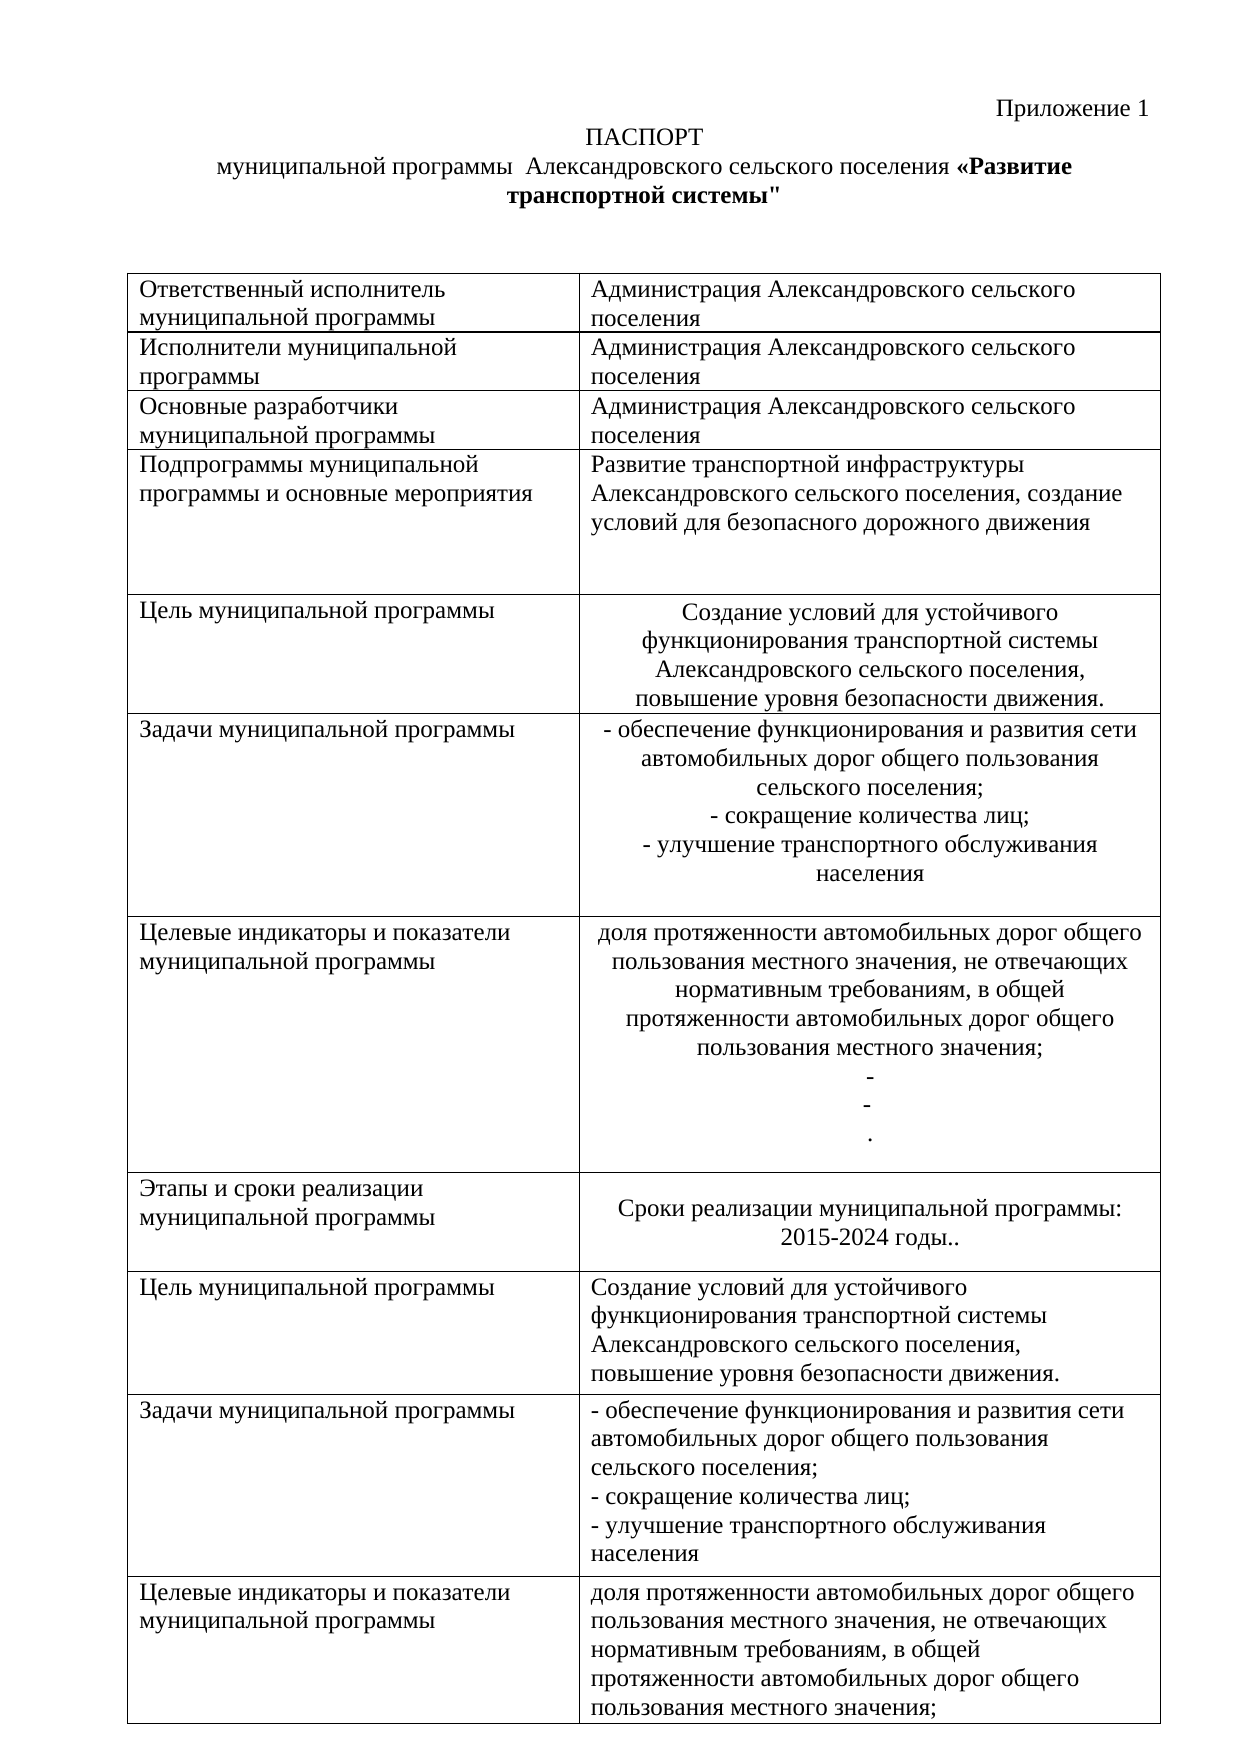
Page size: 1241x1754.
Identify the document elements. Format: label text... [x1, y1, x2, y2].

table_cell Создание условий для устойчивого функционирования транспортной системы Александровского сельского поселения, повышение уровня безопасности движения. [580, 595, 1160, 713]
table_cell - обеспечение функционирования и развития сети автомобильных дорог общего пользования сельского поселения; - сокращение количества лиц; - улучшение транспортного обслуживания населения [580, 714, 1160, 916]
table_cell Основные разработчики муниципальной программы [128, 391, 579, 448]
table_cell Администрация Александровского сельского поселения [580, 391, 1160, 448]
table_cell Развитие транспортной инфраструктуры Александровского сельского поселения, создание условий для безопасного дорожного движения [580, 450, 1160, 594]
table_cell Задачи муниципальной программы [128, 714, 579, 916]
table_cell Исполнители муниципальной программы [128, 333, 579, 390]
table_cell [580, 1577, 1160, 1723]
table_cell Ответственный исполнитель муниципальной программы [128, 274, 579, 331]
table_cell Администрация Александровского сельского поселения [580, 274, 1160, 331]
table_cell Целевые индикаторы и показатели муниципальной программы [128, 917, 579, 1172]
table_cell Сроки реализации муниципальной программы: 2015-2024 годы.. [580, 1173, 1160, 1271]
table_header Приложение 1 ПАСПОРТ муниципальной программы Александровского сельского поселения «Развитие транспортной системы" [128, 30, 1161, 273]
table_cell Этапы и сроки реализации муниципальной программы [128, 1173, 579, 1271]
table_cell Задачи муниципальной программы [128, 1395, 579, 1576]
table_cell - обеспечение функционирования и развития сети автомобильных дорог общего пользования сельского поселения; - сокращение количества лиц; - улучшение транспортного обслуживания населения [580, 1395, 1160, 1576]
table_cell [128, 1577, 579, 1723]
table_cell Создание условий для устойчивого функционирования транспортной системы Александровского сельского поселения, повышение уровня безопасности движения. [580, 1272, 1160, 1394]
table_cell Цель муниципальной программы [128, 1272, 579, 1394]
table_cell Цель муниципальной программы [128, 595, 579, 713]
table_cell Администрация Александровского сельского поселения [580, 333, 1160, 390]
table_cell Подпрограммы муниципальной программы и основные мероприятия [128, 450, 579, 594]
